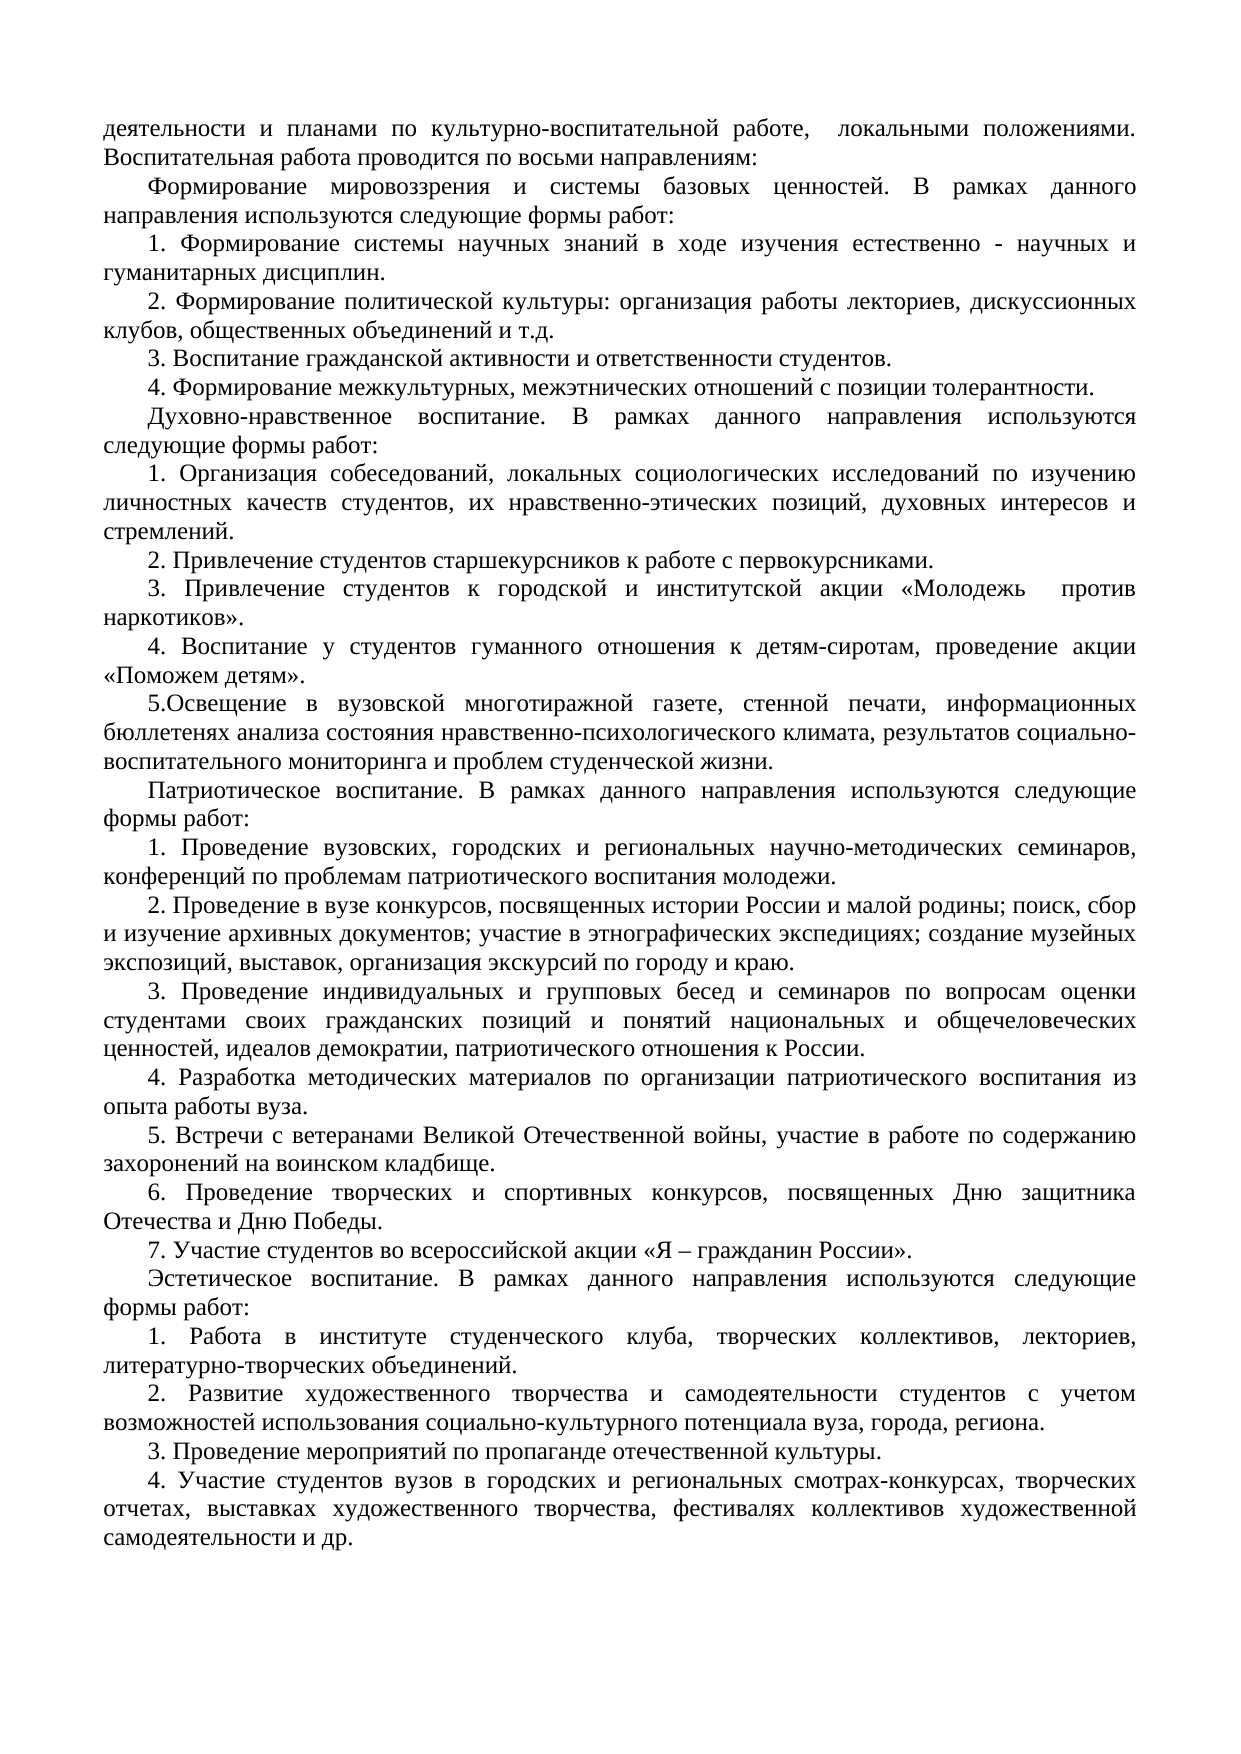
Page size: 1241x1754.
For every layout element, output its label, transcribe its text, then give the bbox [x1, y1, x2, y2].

text 4. Формирование межкультурных, межэтнических отношений с позиции толерантности. [103, 372, 1137, 401]
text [103, 113, 1137, 171]
text 3. Проведение мероприятий по пропаганде отечественной культуры. [103, 1436, 1137, 1465]
text 1. Работа в институте студенческого клуба, творческих коллективов, лекториев, литературно-творческих объединений. [103, 1321, 1137, 1378]
text 4. Участие студентов вузов в городских и региональных смотрах-конкурсах, творческих отчетах, выставках художественного творчества, фестивалях коллективов художественной самодеятельности и др. [103, 1465, 1137, 1551]
text Патриотическое воспитание. В рамках данного направления используются следующие формы работ: [103, 775, 1137, 832]
text 3. Воспитание гражданской активности и ответственности студентов. [103, 343, 1137, 372]
text 2. Формирование политической культуры: организация работы лекториев, дискуссионных клубов, общественных объединений и т.д. [103, 286, 1137, 343]
text 5. Встречи с ветеранами Великой Отечественной войны, участие в работе по содержанию захоронений на воинском кладбище. [103, 1120, 1137, 1177]
text Эстетическое воспитание. В рамках данного направления используются следующие формы работ: [103, 1263, 1137, 1321]
text 2. Проведение в вузе конкурсов, посвященных истории России и малой родины; поиск, сбор и изучение архивных документов; участие в этнографических экспедициях; создание музейных экспозиций, выставок, организация экскурсий по городу и краю. [103, 890, 1137, 976]
text 4. Разработка методических материалов по организации патриотического воспитания из опыта работы вуза. [103, 1062, 1137, 1120]
text 4. Воспитание у студентов гуманного отношения к детям-сиротам, проведение акции «Поможем детям». [103, 631, 1137, 688]
text 1. Организация собеседований, локальных социологических исследований по изучению личностных качеств студентов, их нравственно-этических позиций, духовных интересов и стремлений. [103, 458, 1137, 545]
text 6. Проведение творческих и спортивных конкурсов, посвященных Дню защитника Отечества и Дню Победы. [103, 1177, 1137, 1235]
text 5.Освещение в вузовской многотиражной газете, стенной печати, информационных бюллетенях анализа состояния нравственно-психологического климата, результатов социально-воспитательного мониторинга и проблем студенческой жизни. [103, 688, 1137, 775]
text 3. Проведение индивидуальных и групповых бесед и семинаров по вопросам оценки студентами своих гражданских позиций и понятий национальных и общечеловеческих ценностей, идеалов демократии, патриотического отношения к России. [103, 976, 1137, 1062]
text 2. Привлечение студентов старшекурсников к работе с первокурсниками. [103, 545, 1137, 573]
text 1. Формирование системы научных знаний в ходе изучения естественно - научных и гуманитарных дисциплин. [103, 228, 1137, 286]
text 3. Привлечение студентов к городской и институтской акции «Молодежь против наркотиков». [103, 573, 1137, 631]
text Духовно-нравственное воспитание. В рамках данного направления используются следующие формы работ: [103, 401, 1137, 458]
text 2. Развитие художественного творчества и самодеятельности студентов с учетом возможностей использования социально-культурного потенциала вуза, города, региона. [103, 1378, 1137, 1436]
text 7. Участие студентов во всероссийской акции «Я – гражданин России». [103, 1235, 1137, 1263]
text 1. Проведение вузовских, городских и региональных научно-методических семинаров, конференций по проблемам патриотического воспитания молодежи. [103, 832, 1137, 890]
text Формирование мировоззрения и системы базовых ценностей. В рамках данного направления используются следующие формы работ: [103, 171, 1137, 228]
